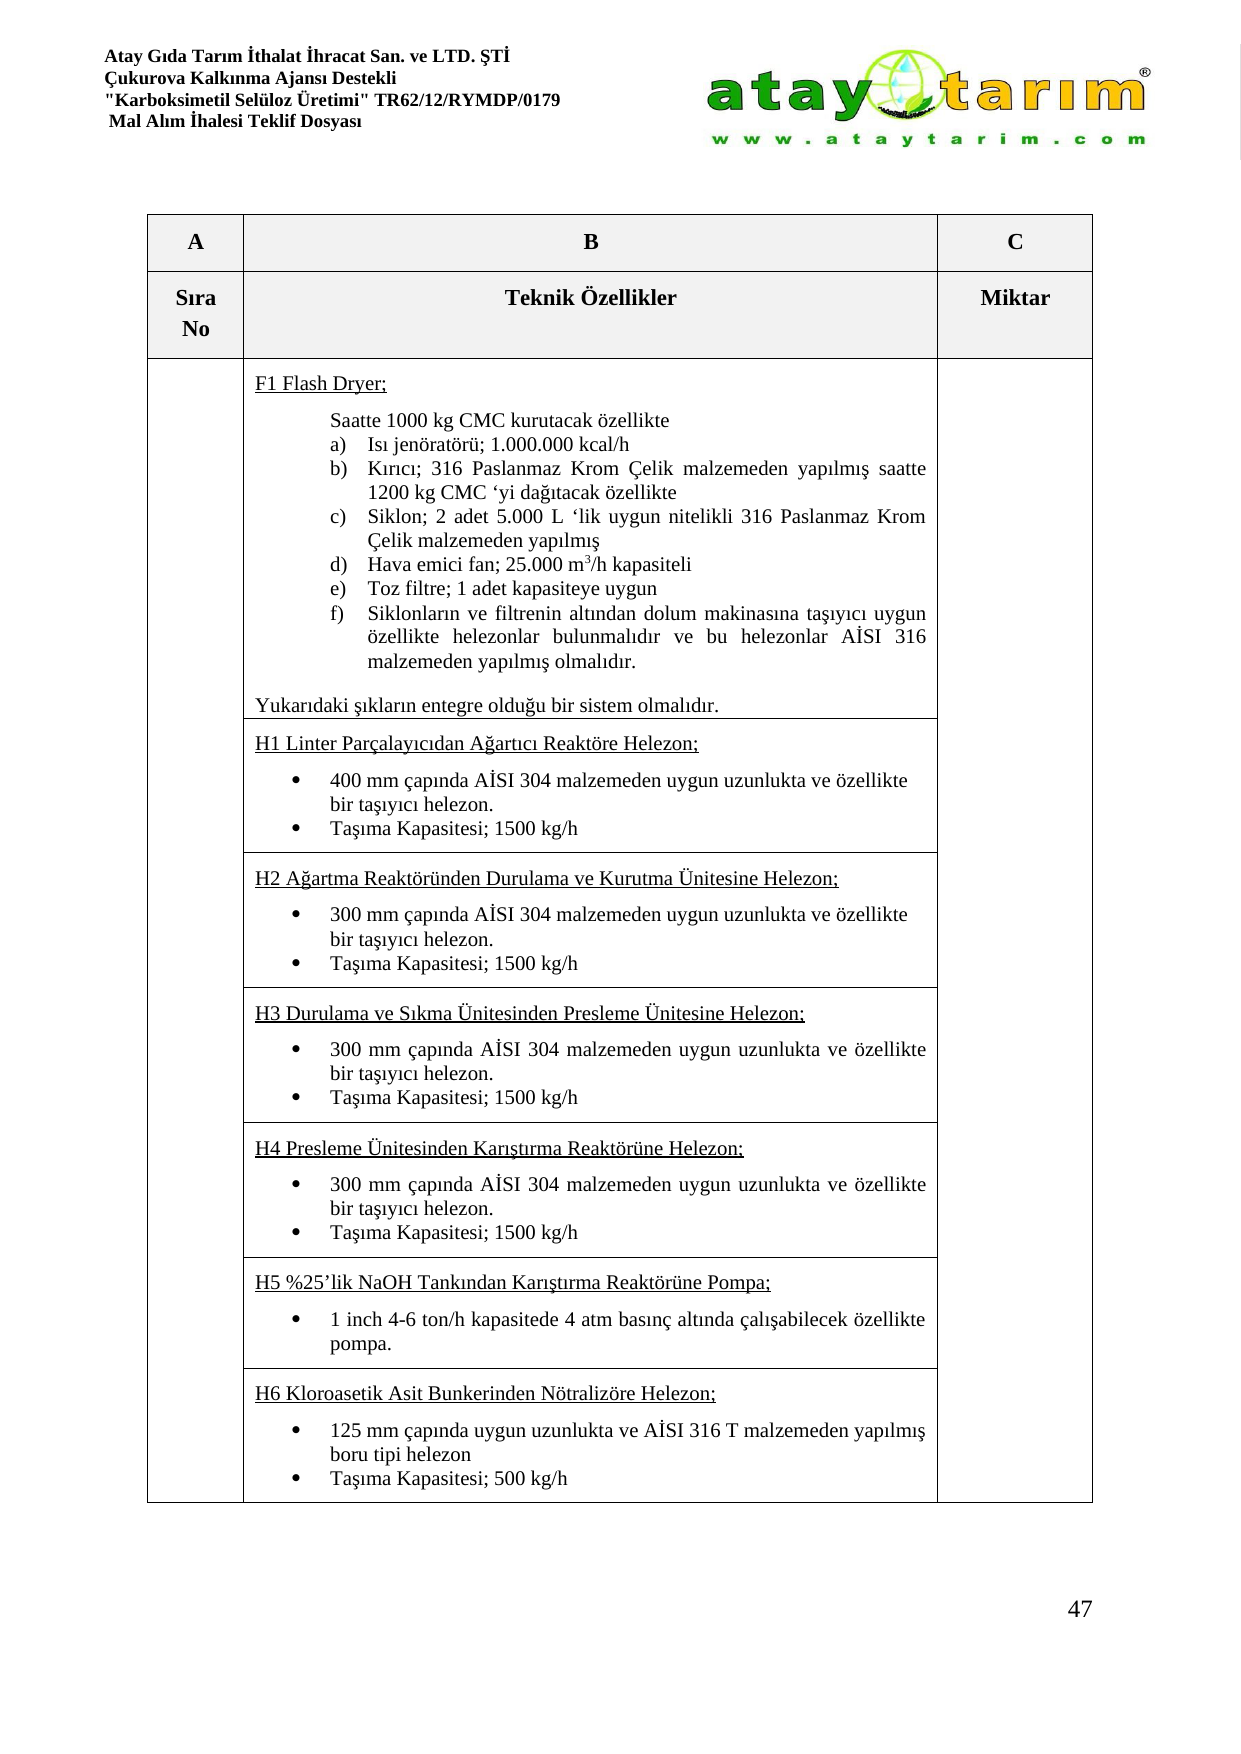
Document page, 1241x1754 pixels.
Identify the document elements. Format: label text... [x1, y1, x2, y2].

table_cell H5 %25’lik NaOH Tankından Karıştırma Reaktörüne Pompa; 1 inch 4-6 ton/h kapasitede 4 atm basınç altında çalışabilecek özellikte pompa. [244, 1258, 937, 1367]
table_cell Sıra No [148, 272, 243, 358]
table_cell H2 Ağartma Reaktöründen Durulama ve Kurutma Ünitesine Helezon; 300 mm çapında AİSI 304 malzemeden uygun uzunlukta ve özellikte bir taşıyıcı helezon. Taşıma Kapasitesi; 1500 kg/h [244, 853, 937, 987]
table_cell H6 Kloroasetik Asit Bunkerinden Nötralizöre Helezon; 125 mm çapında uygun uzunlukta ve AİSI 316 T malzemeden yapılmış boru tipi helezon Taşıma Kapasitesi; 500 kg/h [244, 1369, 937, 1502]
table_cell Teknik Özellikler [244, 272, 937, 358]
table_cell F1 Flash Dryer; Saatte 1000 kg CMC kurutacak özellikte Isı jenöratörü; 1.000.000 kcal/h Kırıcı; 316 Paslanmaz Krom Çelik malzemeden yapılmış saatte 1200 kg CMC ‘yi dağıtacak özellikte Siklon; 2 adet 5.000 L ‘lik uygun nitelikli 316 Paslanmaz Krom Çelik malzemeden yapılmış Hava emici fan; 25.000 m3/h kapasiteli Toz filtre; 1 adet kapasiteye uygun Siklonların ve filtrenin altından dolum makinasına taşıyıcı uygun özellikte helezonlar bulunmalıdır ve bu helezonlar AİSI 316 malzemeden yapılmış olmalıdır. Yukarıdaki şıkların entegre olduğu bir sistem olmalıdır. [244, 359, 937, 717]
table_header C [938, 215, 1092, 271]
table_cell H4 Presleme Ünitesinden Karıştırma Reaktörüne Helezon; 300 mm çapında AİSI 304 malzemeden uygun uzunlukta ve özellikte bir taşıyıcı helezon. Taşıma Kapasitesi; 1500 kg/h [244, 1123, 937, 1257]
table_cell Miktar [938, 272, 1092, 358]
table_cell H3 Durulama ve Sıkma Ünitesinden Presleme Ünitesine Helezon; 300 mm çapında AİSI 304 malzemeden uygun uzunlukta ve özellikte bir taşıyıcı helezon. Taşıma Kapasitesi; 1500 kg/h [244, 988, 937, 1122]
table_header B [244, 215, 937, 271]
table_header A [148, 215, 243, 271]
table_cell H1 Linter Parçalayıcıdan Ağartıcı Reaktöre Helezon; 400 mm çapında AİSI 304 malzemeden uygun uzunlukta ve özellikte bir taşıyıcı helezon. Taşıma Kapasitesi; 1500 kg/h [244, 719, 937, 852]
